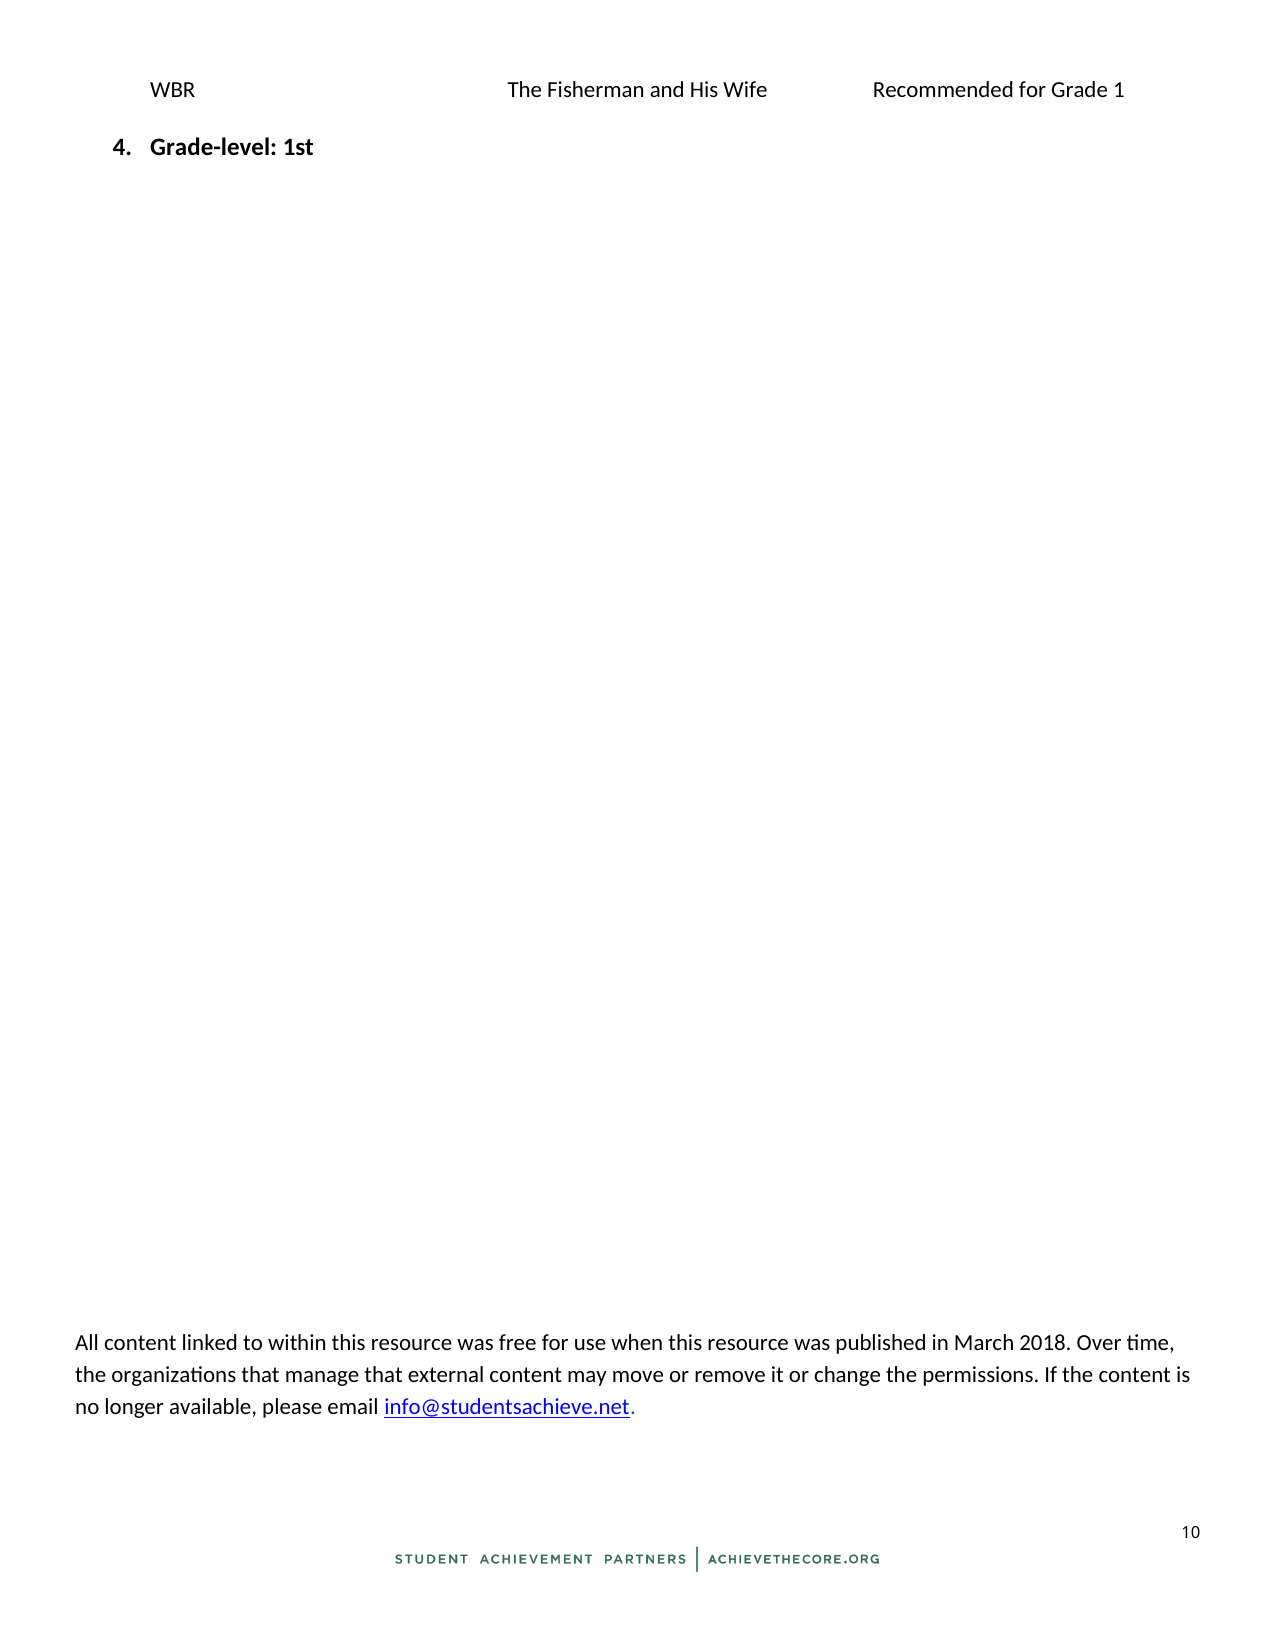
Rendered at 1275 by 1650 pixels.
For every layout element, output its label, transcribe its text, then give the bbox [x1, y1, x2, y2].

text All content linked to within this resource was free for use when this resource was published in March 2018. Over time, the organizations that manage that external content may move or remove it or change the permissions. If the content is no longer available, please email info@studentsachieve.net. [75, 1328, 1200, 1420]
picture [384, 1543, 892, 1575]
list Grade-level: 1st [112, 131, 1200, 162]
